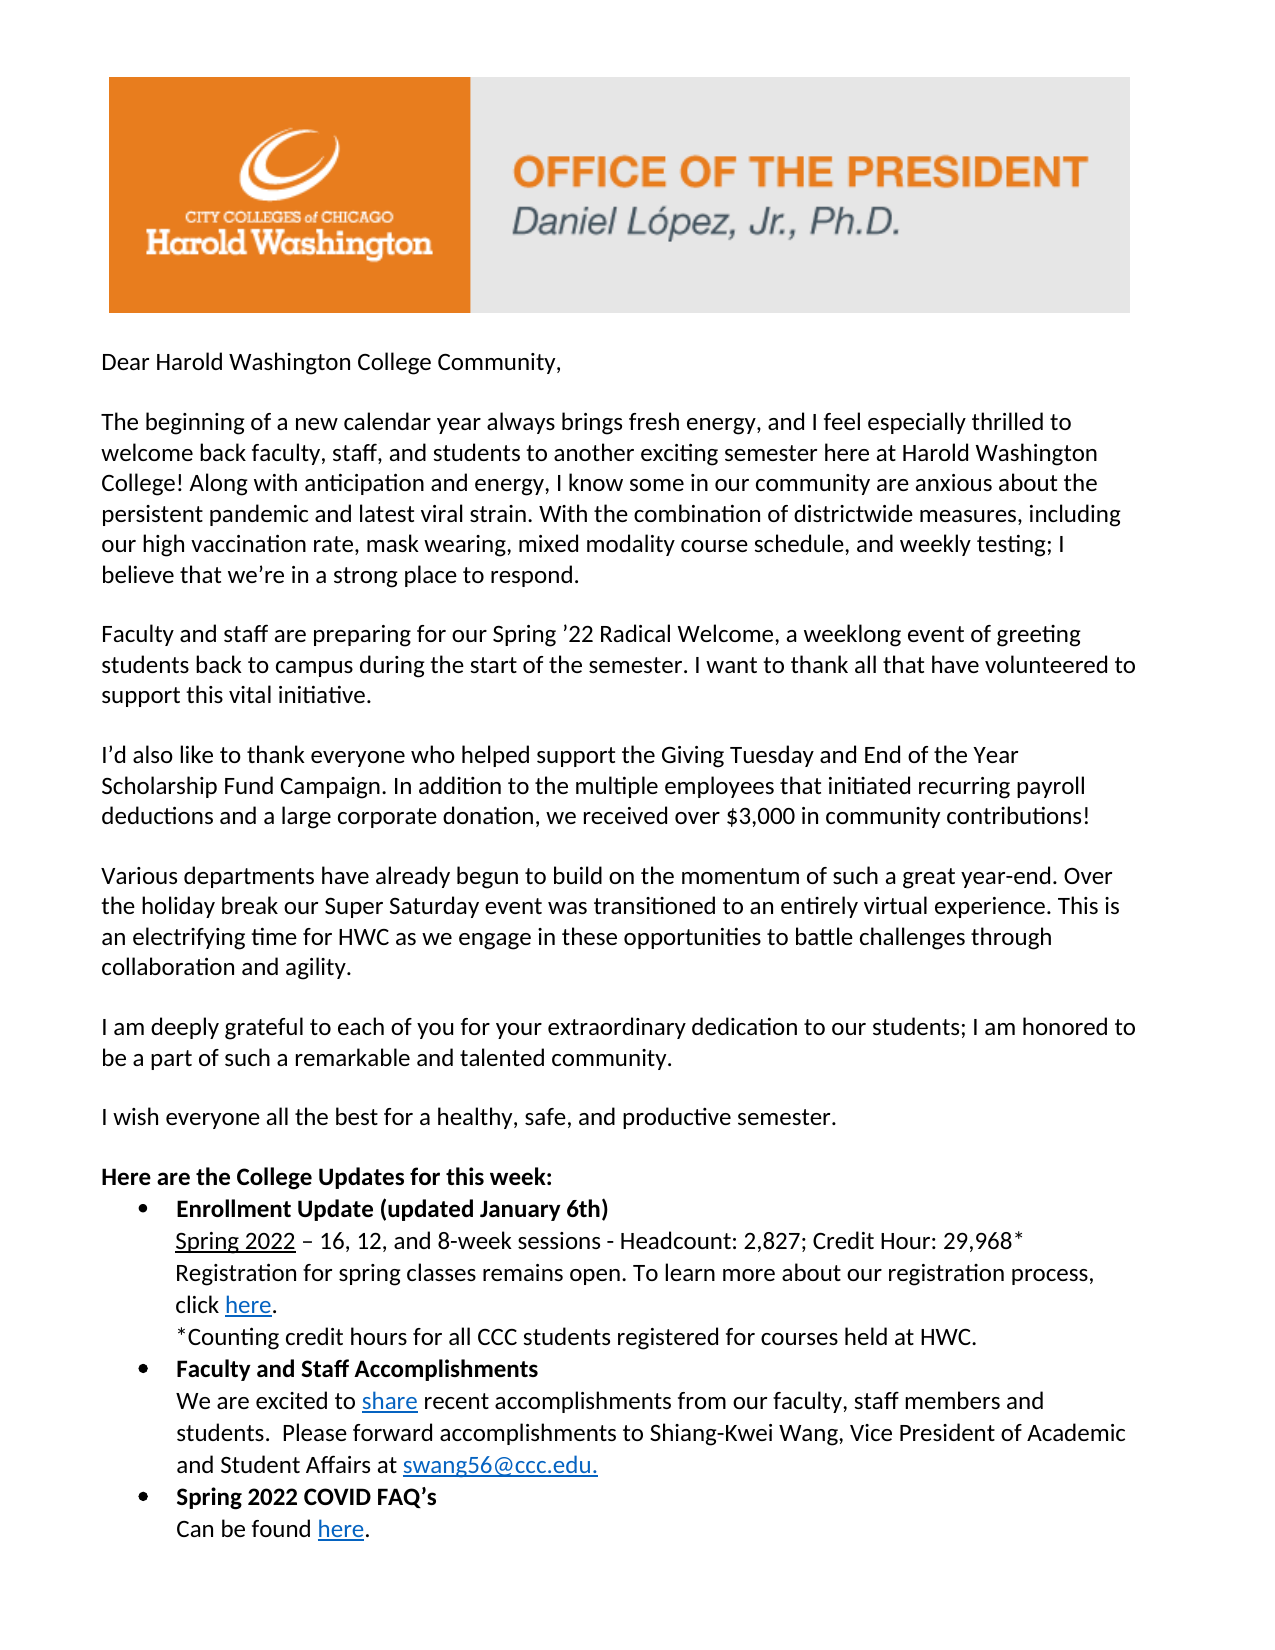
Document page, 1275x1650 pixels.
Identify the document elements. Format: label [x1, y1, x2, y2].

table_header [91, 77, 1148, 314]
picture [109, 77, 1130, 313]
table_cell [91, 316, 1148, 1545]
